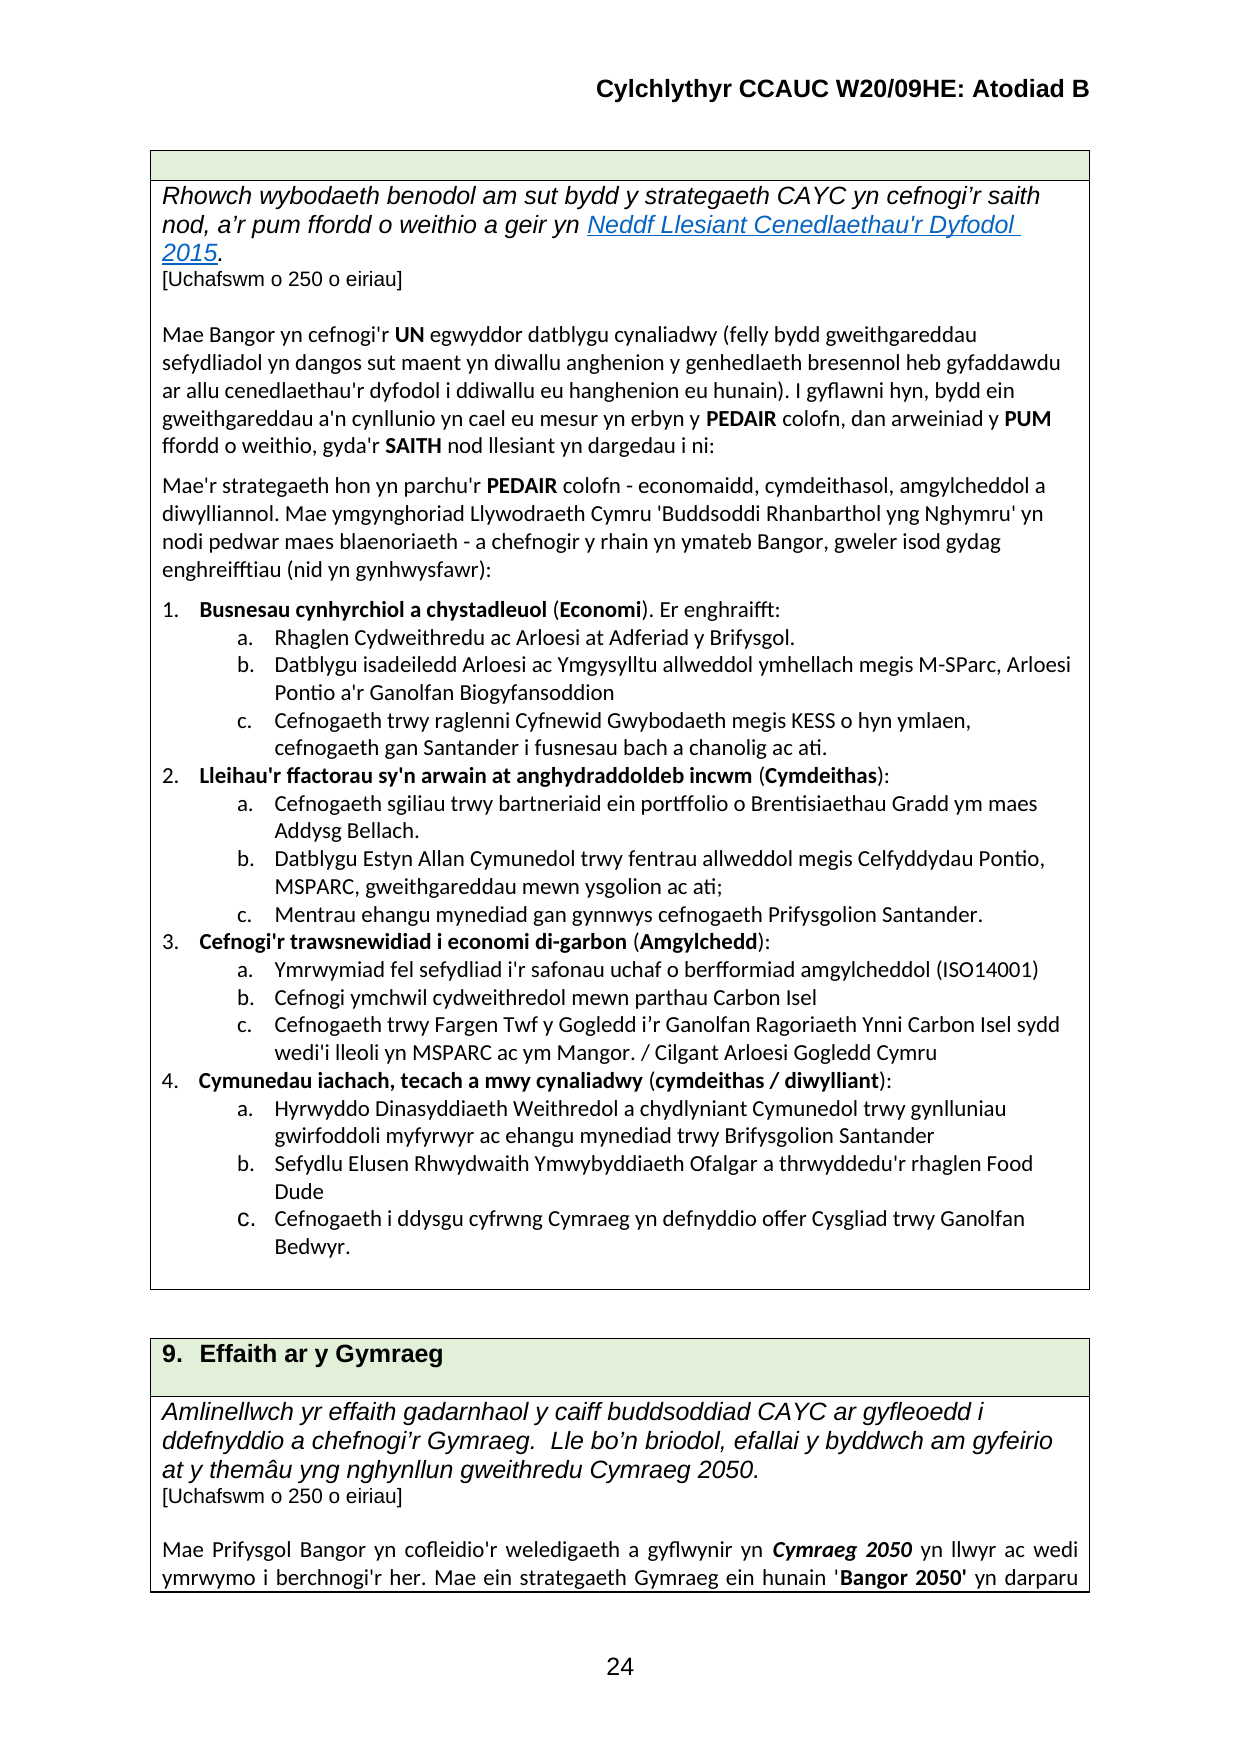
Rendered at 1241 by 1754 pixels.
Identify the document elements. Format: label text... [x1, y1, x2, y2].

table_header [151, 151, 1089, 180]
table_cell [151, 1397, 1089, 1591]
table_cell Rhowch wybodaeth benodol am sut bydd y strategaeth CAYC yn cefnogi’r saith nod, a’r pum ffordd o weithio a geir yn Neddf Llesiant Cenedlaethau'r Dyfodol 2015. [Uchafswm o 250 o eiriau] Mae Bangor yn cefnogi'r UN egwyddor datblygu cynaliadwy (felly bydd gweithgareddau sefydliadol yn dangos sut maent yn diwallu anghenion y genhedlaeth bresennol heb gyfaddawdu ar allu cenedlaethau'r dyfodol i ddiwallu eu hanghenion eu hunain). I gyflawni hyn, bydd ein gweithgareddau a'n cynllunio yn cael eu mesur yn erbyn y PEDAIR colofn, dan arweiniad y PUM ffordd o weithio, gyda'r SAITH nod llesiant yn dargedau i ni: Mae'r strategaeth hon yn parchu'r PEDAIR colofn - economaidd, cymdeithasol, amgylcheddol a diwylliannol. Mae ymgynghoriad Llywodraeth Cymru 'Buddsoddi Rhanbarthol yng Nghymru' yn nodi pedwar maes blaenoriaeth - a chefnogir y rhain yn ymateb Bangor, gweler isod gydag enghreifftiau (nid yn gynhwysfawr): Busnesau cynhyrchiol a chystadleuol (Economi). Er enghraifft: Rhaglen Cydweithredu ac Arloesi at Adferiad y Brifysgol. Datblygu isadeiledd Arloesi ac Ymgysylltu allweddol ymhellach megis M-SParc, Arloesi Pontio a'r Ganolfan Biogyfansoddion Cefnogaeth trwy raglenni Cyfnewid Gwybodaeth megis KESS o hyn ymlaen, cefnogaeth gan Santander i fusnesau bach a chanolig ac ati. Lleihau'r ffactorau sy'n arwain at anghydraddoldeb incwm (Cymdeithas): Cefnogaeth sgiliau trwy bartneriaid ein portffolio o Brentisiaethau Gradd ym maes Addysg Bellach. Datblygu Estyn Allan Cymunedol trwy fentrau allweddol megis Celfyddydau Pontio, MSPARC, gweithgareddau mewn ysgolion ac ati; Mentrau ehangu mynediad gan gynnwys cefnogaeth Prifysgolion Santander. Cefnogi'r trawsnewidiad i economi di-garbon (Amgylchedd): Ymrwymiad fel sefydliad i'r safonau uchaf o berfformiad amgylcheddol (ISO14001) Cefnogi ymchwil cydweithredol mewn parthau Carbon Isel Cefnogaeth trwy Fargen Twf y Gogledd i’r Ganolfan Ragoriaeth Ynni Carbon Isel sydd wedi'i lleoli yn MSPARC ac ym Mangor. / Cilgant Arloesi Gogledd Cymru Cymunedau iachach, tecach a mwy cynaliadwy (cymdeithas / diwylliant): Hyrwyddo Dinasyddiaeth Weithredol a chydlyniant Cymunedol trwy gynlluniau gwirfoddoli myfyrwyr ac ehangu mynediad trwy Brifysgolion Santander Sefydlu Elusen Rhwydwaith Ymwybyddiaeth Ofalgar a thrwyddedu'r rhaglen Food Dude Cefnogaeth i ddysgu cyfrwng Cymraeg yn defnyddio offer Cysgliad trwy Ganolfan Bedwyr. [151, 181, 1089, 1289]
table_header Effaith ar y Gymraeg [151, 1339, 1089, 1396]
